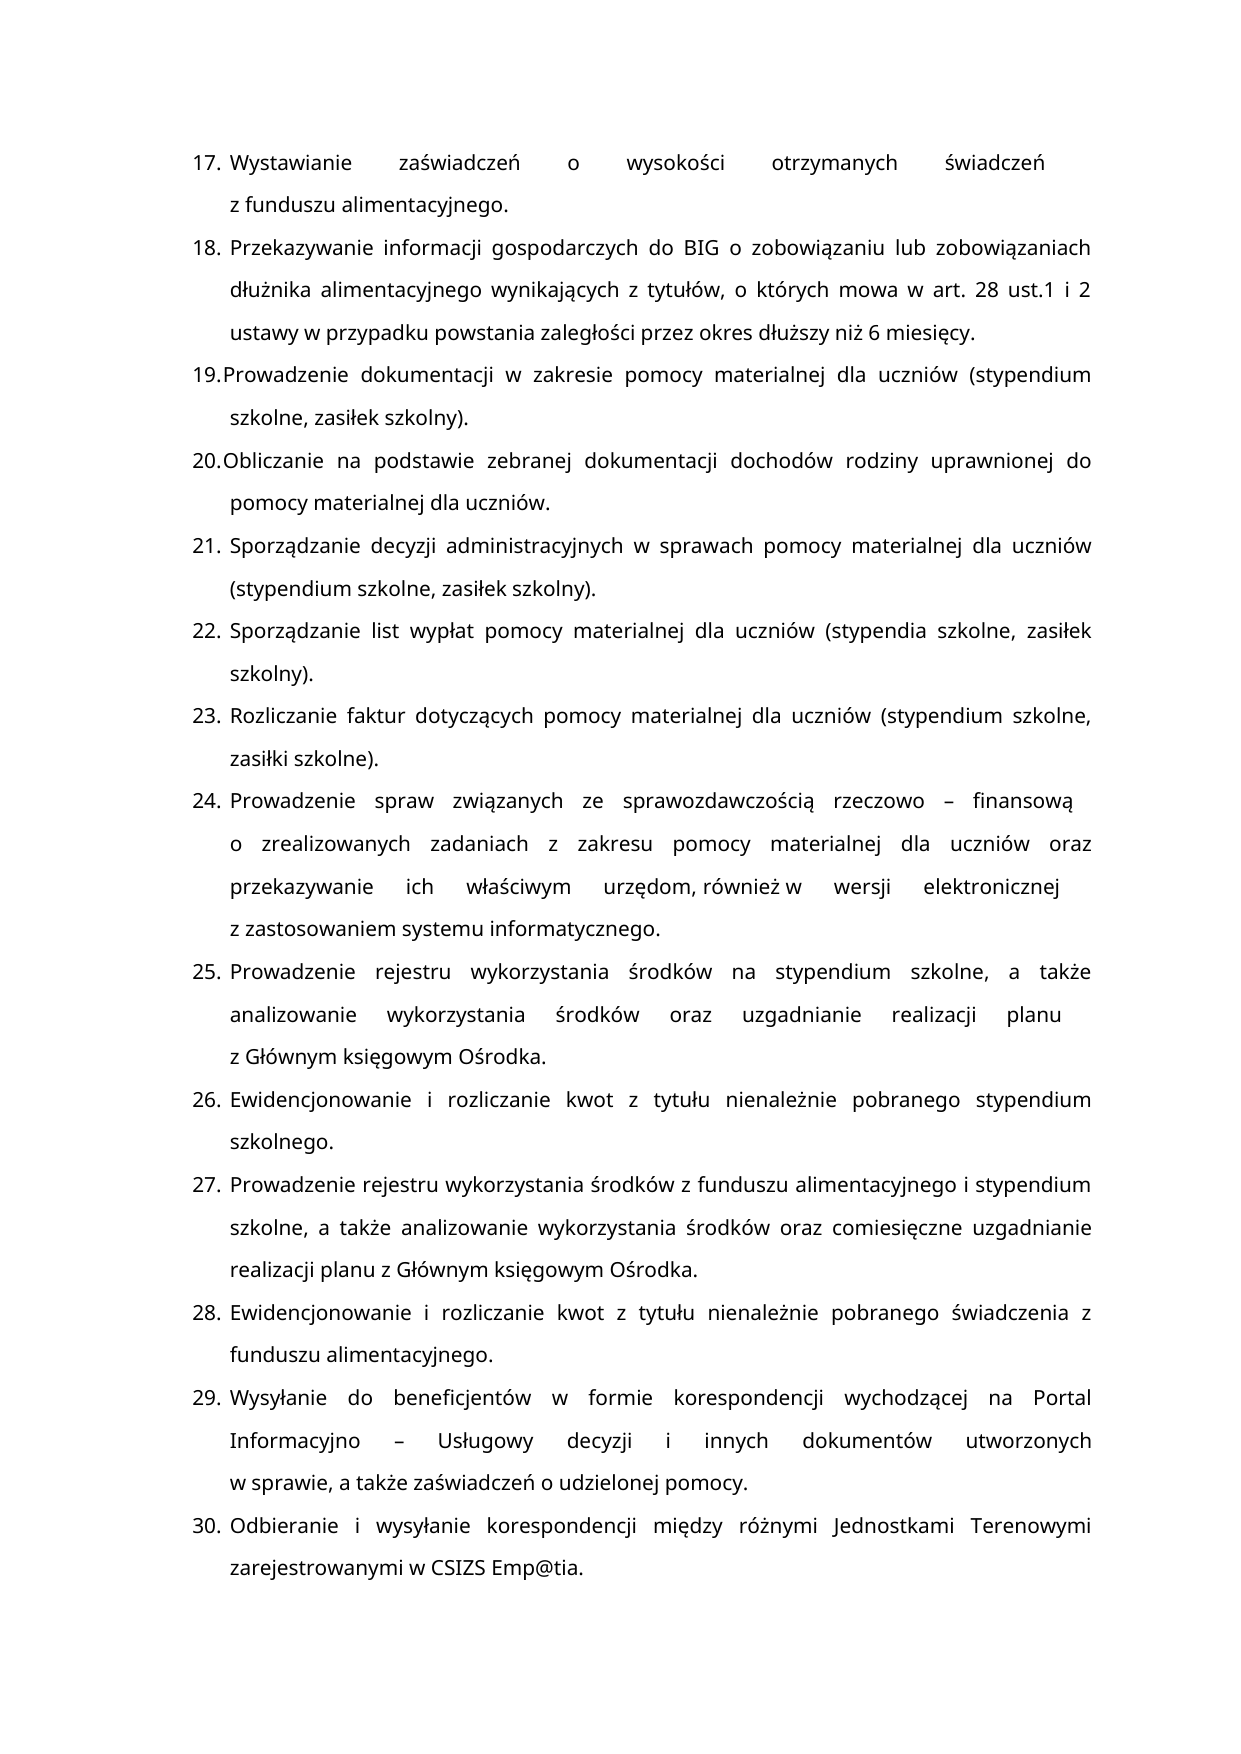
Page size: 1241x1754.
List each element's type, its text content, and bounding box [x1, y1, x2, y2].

list Prowadzenie dokumentacji w zakresie pomocy materialnej dla uczniów (stypendium szkolne, zasiłek szkolny). [192, 361, 1093, 432]
list Sporządzanie list wypłat pomocy materialnej dla uczniów (stypendia szkolne, zasiłek szkolny). [192, 616, 1093, 687]
list Wystawianie zaświadczeń o wysokości otrzymanych świadczeń z funduszu alimentacyjnego. [192, 148, 1093, 219]
list Ewidencjonowanie i rozliczanie kwot z tytułu nienależnie pobranego świadczenia z funduszu alimentacyjnego. [192, 1298, 1093, 1369]
list Obliczanie na podstawie zebranej dokumentacji dochodów rodziny uprawnionej do pomocy materialnej dla uczniów. [192, 446, 1093, 517]
list Sporządzanie decyzji administracyjnych w sprawach pomocy materialnej dla uczniów (stypendium szkolne, zasiłek szkolny). [192, 531, 1093, 602]
list Przekazywanie informacji gospodarczych do BIG o zobowiązaniu lub zobowiązaniach dłużnika alimentacyjnego wynikających z tytułów, o których mowa w art. 28 ust.1 i 2 ustawy w przypadku powstania zaległości przez okres dłuższy niż 6 miesięcy. [192, 233, 1093, 346]
list Prowadzenie rejestru wykorzystania środków z funduszu alimentacyjnego i stypendium szkolne, a także analizowanie wykorzystania środków oraz comiesięczne uzgadnianie realizacji planu z Głównym księgowym Ośrodka. [192, 1170, 1093, 1284]
list Ewidencjonowanie i rozliczanie kwot z tytułu nienależnie pobranego stypendium szkolnego. [192, 1085, 1093, 1156]
list Prowadzenie rejestru wykorzystania środków na stypendium szkolne, a także analizowanie wykorzystania środków oraz uzgadnianie realizacji planu z Głównym księgowym Ośrodka. [192, 957, 1093, 1071]
list Prowadzenie spraw związanych ze sprawozdawczością rzeczowo – finansową o zrealizowanych zadaniach z zakresu pomocy materialnej dla uczniów oraz przekazywanie ich właściwym urzędom, również w wersji elektronicznej z zastosowaniem systemu informatycznego. [192, 787, 1093, 943]
list Rozliczanie faktur dotyczących pomocy materialnej dla uczniów (stypendium szkolne, zasiłki szkolne). [192, 701, 1093, 772]
list Wysyłanie do beneficjentów w formie korespondencji wychodzącej na Portal Informacyjno – Usługowy decyzji i innych dokumentów utworzonych w sprawie, a także zaświadczeń o udzielonej pomocy. [192, 1383, 1093, 1497]
list Odbieranie i wysyłanie korespondencji między różnymi Jednostkami Terenowymi zarejestrowanymi w CSIZS Emp@tia. [192, 1511, 1093, 1582]
